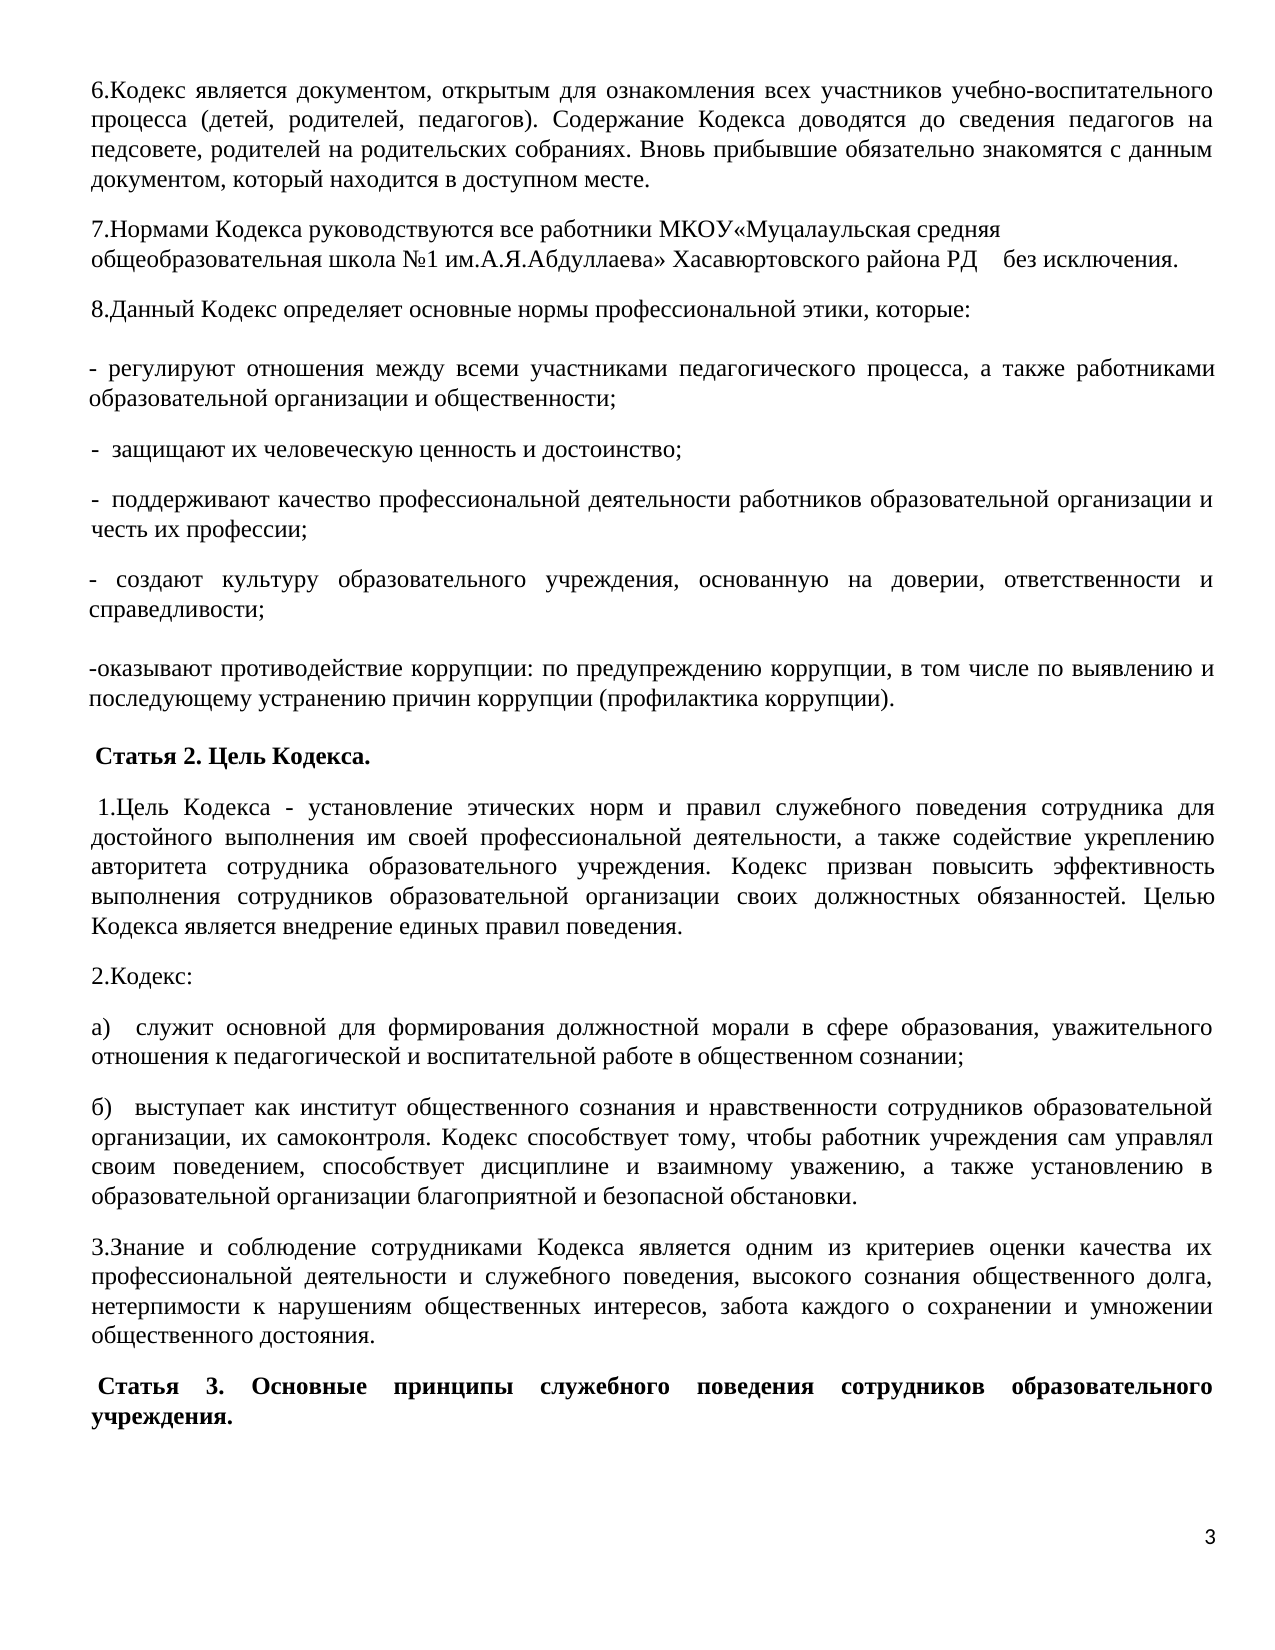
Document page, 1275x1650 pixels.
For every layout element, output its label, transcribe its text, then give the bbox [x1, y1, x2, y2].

text 2.Кодекс: [91, 960, 1216, 990]
text 3.Знание и соблюдение сотрудниками Кодекса является одним из критериев оценки качества их профессиональной деятельности и служебного поведения, высокого сознания общественного долга, нетерпимости к нарушениям общественных интересов, забота каждого о сохранении и умножении общественного достояния. [91, 1231, 1214, 1349]
text - поддерживают качество профессиональной деятельности работников образовательной организации и честь их профессии; [91, 483, 1214, 543]
text 1.Цель Кодекса - установление этических норм и правил служебного поведения сотрудника для достойного выполнения им своей профессиональной деятельности, а также содействие укреплению авторитета сотрудника образовательного учреждения. Кодекс призван повысить эффективность выполнения сотрудников образовательной организации своих должностных обязанностей. Целью Кодекса является внедрение единых правил поведения. [91, 791, 1216, 939]
text а) служит основной для формирования должностной морали в сфере образования, уважительного отношения к педагогической и воспитательной работе в общественном сознании; [91, 1011, 1214, 1070]
text 7.Нормами Кодекса руководствуются все работники МКОУ«Муцалаульская средняя общеобразовательная школа №1 им.А.Я.Абдуллаева» Хасавюртовского района РД без исключения. [91, 213, 1216, 273]
text - создают культуру образовательного учреждения, основанную на доверии, ответственности и справедливости; [89, 563, 1214, 623]
text -оказывают противодействие коррупции: по предупреждению коррупции, в том числе по выявлению и последующему устранению причин коррупции (профилактика коррупции). [89, 652, 1216, 711]
text б) выступает как институт общественного сознания и нравственности сотрудников образовательной организации, их самоконтроля. Кодекс способствует тому, чтобы работник учреждения сам управлял своим поведением, способствует дисциплине и взаимному уважению, а также установлению в образовательной организации благоприятной и безопасной обстановки. [91, 1091, 1214, 1210]
text - защищают их человеческую ценность и достоинство; [91, 433, 1216, 462]
text - регулируют отношения между всеми участниками педагогического процесса, а также работниками образовательной организации и общественности; [89, 352, 1216, 412]
text 6.Кодекс является документом, открытым для ознакомления всех участников учебно-воспитательного процесса (детей, родителей, педагогов). Содержание Кодекса доводятся до сведения педагогов на педсовете, родителей на родительских собраниях. Вновь прибывшие обязательно знакомятся с данным документом, который находится в доступном месте. [91, 74, 1214, 193]
text Статья 3. Основные принципы служебного поведения сотрудников образовательного учреждения. [91, 1370, 1214, 1429]
text Статья 2. Цель Кодекса. [89, 741, 1216, 770]
text 8.Данный Кодекс определяет основные нормы профессиональной этики, которые: [91, 294, 1216, 323]
